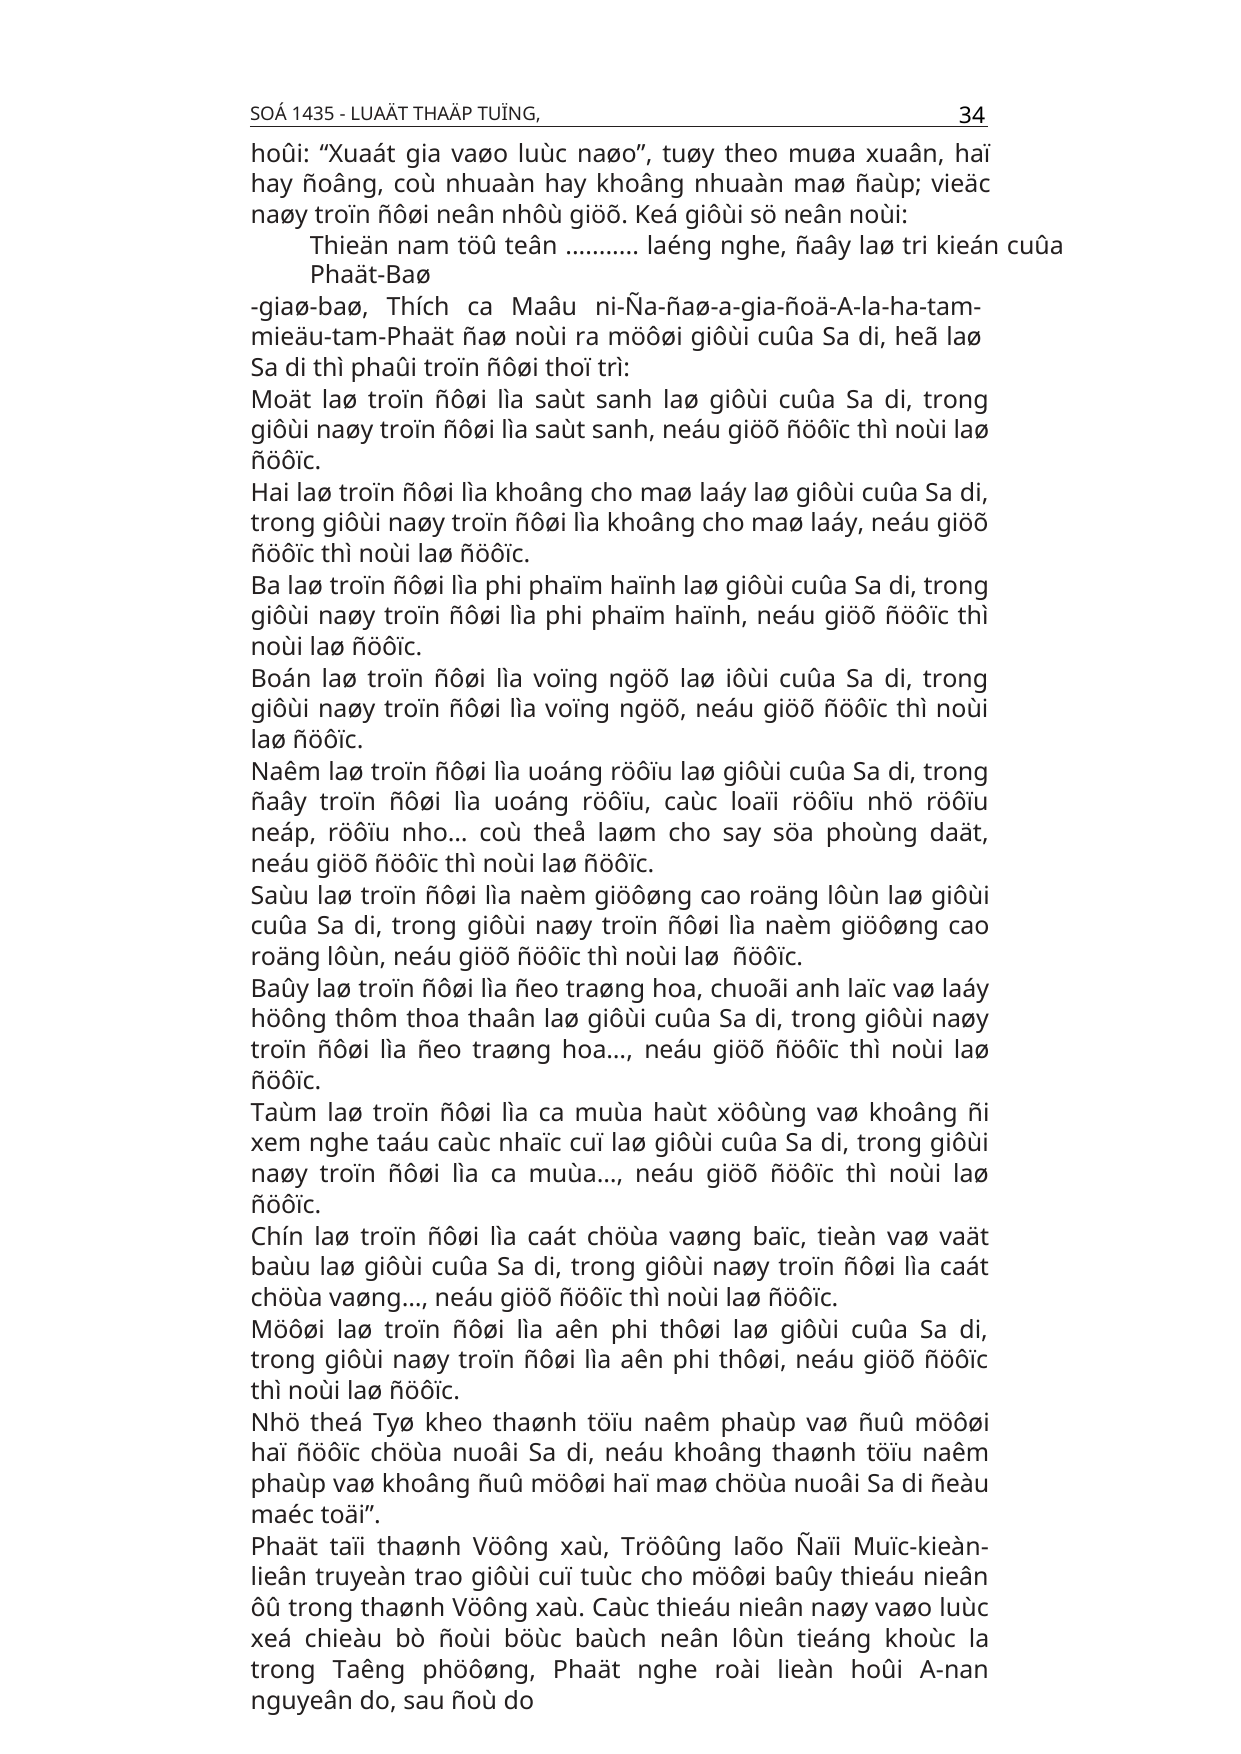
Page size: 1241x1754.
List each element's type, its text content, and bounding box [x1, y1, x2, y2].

text -giaø-baø, Thích ca Maâu ni-Ña-ñaø-a-gia-ñoä-A-la-ha-tam-mieäu-tam-Phaät ñaø noùi ra möôøi giôùi cuûa Sa di, heã laø Sa di thì phaûi troïn ñôøi thoï trì: [250, 290, 982, 383]
text Saùu laø troïn ñôøi lìa naèm giöôøng cao roäng lôùn laø giôùi cuûa Sa di, trong giôùi naøy troïn ñôøi lìa naèm giöôøng cao roäng lôùn, neáu giöõ ñöôïc thì noùi laø ñöôïc. [250, 879, 990, 972]
text Naêm laø troïn ñôøi lìa uoáng röôïu laø giôùi cuûa Sa di, trong ñaây troïn ñôøi lìa uoáng röôïu, caùc loaïi röôïu nhö röôïu neáp, röôïu nho… coù theå laøm cho say söa phoùng daät, neáu giöõ ñöôïc thì noùi laø ñöôïc. [250, 755, 990, 879]
text Taùm laø troïn ñôøi lìa ca muùa haùt xöôùng vaø khoâng ñi xem nghe taáu caùc nhaïc cuï laø giôùi cuûa Sa di, trong giôùi naøy troïn ñôøi lìa ca muùa…, neáu giöõ ñöôïc thì noùi laø ñöôïc. [250, 1097, 990, 1221]
text Chín laø troïn ñôøi lìa caát chöùa vaøng baïc, tieàn vaø vaät baùu laø giôùi cuûa Sa di, trong giôùi naøy troïn ñôøi lìa caát chöùa vaøng…, neáu giöõ ñöôïc thì noùi laø ñöôïc. [250, 1221, 990, 1314]
text Baûy laø troïn ñôøi lìa ñeo traøng hoa, chuoãi anh laïc vaø laáy höông thôm thoa thaân laø giôùi cuûa Sa di, trong giôùi naøy troïn ñôøi lìa ñeo traøng hoa…, neáu giöõ ñöôïc thì noùi laø ñöôïc. [250, 972, 990, 1097]
text Moät laø troïn ñôøi lìa saùt sanh laø giôùi cuûa Sa di, trong giôùi naøy troïn ñôøi lìa saùt sanh, neáu giöõ ñöôïc thì noùi laø ñöôïc. [250, 383, 990, 476]
text Thieän nam töû teân ........... laéng nghe, ñaây laø tri kieán cuûa Phaät-Baø [309, 231, 1065, 289]
text Phaät taïi thaønh Vöông xaù, Tröôûng laõo Ñaïi Muïc-kieàn-lieân truyeàn trao giôùi cuï tuùc cho möôøi baûy thieáu nieân ôû trong thaønh Vöông xaù. Caùc thieáu nieân naøy vaøo luùc xeá chieàu bò ñoùi böùc baùch neân lôùn tieáng khoùc la trong Taêng phöôøng, Phaät nghe roài lieàn hoûi A-nan nguyeân do, sau ñoù do [250, 1531, 990, 1717]
text Hai laø troïn ñôøi lìa khoâng cho maø laáy laø giôùi cuûa Sa di, trong giôùi naøy troïn ñôøi lìa khoâng cho maø laáy, neáu giöõ ñöôïc thì noùi laø ñöôïc. [250, 476, 990, 569]
text Möôøi laø troïn ñôøi lìa aên phi thôøi laø giôùi cuûa Sa di, trong giôùi naøy troïn ñôøi lìa aên phi thôøi, neáu giöõ ñöôïc thì noùi laø ñöôïc. [250, 1314, 989, 1407]
text hoûi: “Xuaát gia vaøo luùc naøo”, tuøy theo muøa xuaân, haï hay ñoâng, coù nhuaàn hay khoâng nhuaàn maø ñaùp; vieäc naøy troïn ñôøi neân nhôù giöõ. Keá giôùi sö neân noùi: [250, 138, 990, 231]
text Nhö theá Tyø kheo thaønh töïu naêm phaùp vaø ñuû möôøi haï ñöôïc chöùa nuoâi Sa di, neáu khoâng thaønh töïu naêm phaùp vaø khoâng ñuû möôøi haï maø chöùa nuoâi Sa di ñeàu maéc toäi”. [250, 1407, 990, 1531]
text Boán laø troïn ñôøi lìa voïng ngöõ laø iôùi cuûa Sa di, trong giôùi naøy troïn ñôøi lìa voïng ngöõ, neáu giöõ ñöôïc thì noùi laø ñöôïc. [250, 662, 990, 755]
text Ba laø troïn ñôøi lìa phi phaïm haïnh laø giôùi cuûa Sa di, trong giôùi naøy troïn ñôøi lìa phi phaïm haïnh, neáu giöõ ñöôïc thì noùi laø ñöôïc. [250, 569, 990, 662]
